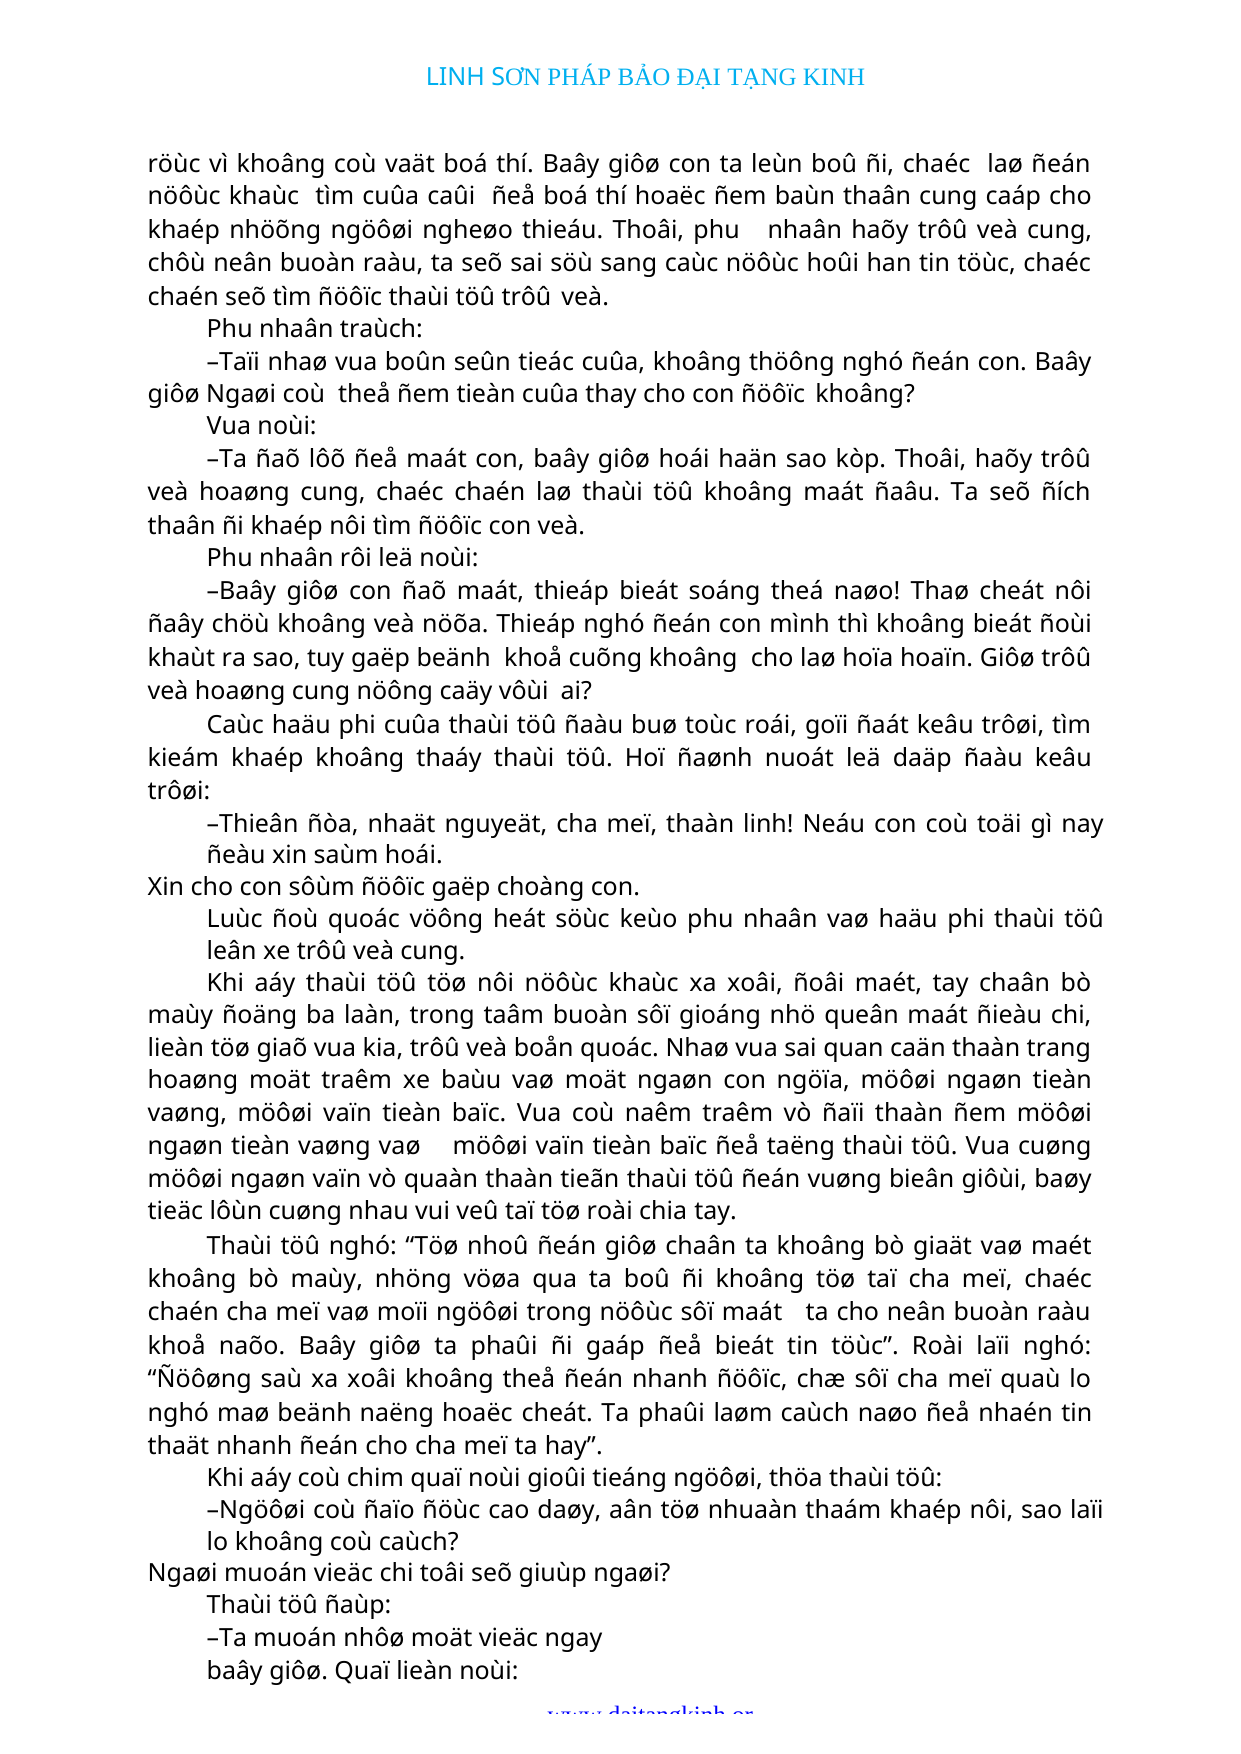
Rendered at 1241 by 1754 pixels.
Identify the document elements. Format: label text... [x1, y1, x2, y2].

text Luùc ñoù quoác vöông heát söùc keùo phu nhaân vaø haäu phi thaùi töû leân xe trôû veà cung. [206, 902, 1105, 966]
text –Baây giôø con ñaõ maát, thieáp bieát soáng theá naøo! Thaø cheát nôi ñaây chöù khoâng veà nöõa. Thieáp nghó ñeán con mình thì khoâng bieát ñoùi khaùt ra sao, tuy gaëp beänh khoå cuõng khoâng cho laø hoïa hoaïn. Giôø trôû veà hoaøng cung nöông caäy vôùi ai? [147, 573, 1093, 707]
text –Thieân ñòa, nhaät nguyeät, cha meï, thaàn linh! Neáu con coù toäi gì nay ñeàu xin saùm hoái. [206, 807, 1105, 870]
text röùc vì khoâng coù vaät boá thí. Baây giôø con ta leùn boû ñi, chaéc laø ñeán nöôùc khaùc tìm cuûa caûi ñeå boá thí hoaëc ñem baùn thaân cung caáp cho khaép nhöõng ngöôøi ngheøo thieáu. Thoâi, phu nhaân haõy trôû veà cung, chôù neân buoàn raàu, ta seõ sai söù sang caùc nöôùc hoûi han tin töùc, chaéc chaén seõ tìm ñöôïc thaùi töû trôû veà. [147, 145, 1093, 312]
text –Ta ñaõ lôõ ñeå maát con, baây giôø hoái haän sao kòp. Thoâi, haõy trôû veà hoaøng cung, chaéc chaén laø thaùi töû khoâng maát ñaâu. Ta seõ ñích thaân ñi khaép nôi tìm ñöôïc con veà. [147, 441, 1093, 541]
text Khi aáy thaùi töû töø nôi nöôùc khaùc xa xoâi, ñoâi maét, tay chaân bò maùy ñoäng ba laàn, trong taâm buoàn sôï gioáng nhö queân maát ñieàu chi, lieàn töø giaõ vua kia, trôû veà boån quoác. Nhaø vua sai quan caän thaàn trang hoaøng moät traêm xe baùu vaø moät ngaøn con ngöïa, möôøi ngaøn tieàn vaøng, möôøi vaïn tieàn baïc. Vua coù naêm traêm vò ñaïi thaàn ñem möôøi ngaøn tieàn vaøng vaø möôøi vaïn tieàn baïc ñeå taëng thaùi töû. Vua cuøng möôøi ngaøn vaïn vò quaàn thaàn tieãn thaùi töû ñeán vuøng bieân giôùi, baøy tieäc lôùn cuøng nhau vui veû taï töø roài chia tay. [147, 966, 1093, 1227]
text Thaùi töû nghó: “Töø nhoû ñeán giôø chaân ta khoâng bò giaät vaø maét khoâng bò maùy, nhöng vöøa qua ta boû ñi khoâng töø taï cha meï, chaéc chaén cha meï vaø moïi ngöôøi trong nöôùc sôï maát ta cho neân buoàn raàu khoå naõo. Baây giôø ta phaûi ñi gaáp ñeå bieát tin töùc”. Roài laïi nghó: “Ñöôøng saù xa xoâi khoâng theå ñeán nhanh ñöôïc, chæ sôï cha meï quaù lo nghó maø beänh naëng hoaëc cheát. Ta phaûi laøm caùch naøo ñeå nhaén tin thaät nhanh ñeán cho cha meï ta hay”. [147, 1228, 1093, 1462]
text –Ngöôøi coù ñaïo ñöùc cao daøy, aân töø nhuaàn thaám khaép nôi, sao laïi lo khoâng coù caùch? [206, 1493, 1105, 1556]
text –Taïi nhaø vua boûn seûn tieác cuûa, khoâng thöông nghó ñeán con. Baây giôø Ngaøi coù theå ñem tieàn cuûa thay cho con ñöôïc khoâng? [147, 344, 1093, 409]
text Vua noùi: [206, 409, 1105, 441]
text –Ta muoán nhôø moät vieäc ngay baây giôø. Quaï lieàn noùi: [206, 1620, 613, 1687]
text Phu nhaân rôi leä noùi: [206, 541, 1105, 573]
text Khi aáy coù chim quaï noùi gioûi tieáng ngöôøi, thöa thaùi töû: [206, 1462, 1105, 1493]
text Xin cho con sôùm ñöôïc gaëp choàng con. [147, 870, 1105, 902]
text Phu nhaân traùch: [206, 312, 1105, 344]
text Caùc haäu phi cuûa thaùi töû ñaàu buø toùc roái, goïi ñaát keâu trôøi, tìm kieám khaép khoâng thaáy thaùi töû. Hoï ñaønh nuoát leä daäp ñaàu keâu trôøi: [147, 707, 1093, 807]
text Ngaøi muoán vieäc chi toâi seõ giuùp ngaøi? [147, 1556, 1105, 1588]
text Thaùi töû ñaùp: [206, 1588, 1105, 1620]
